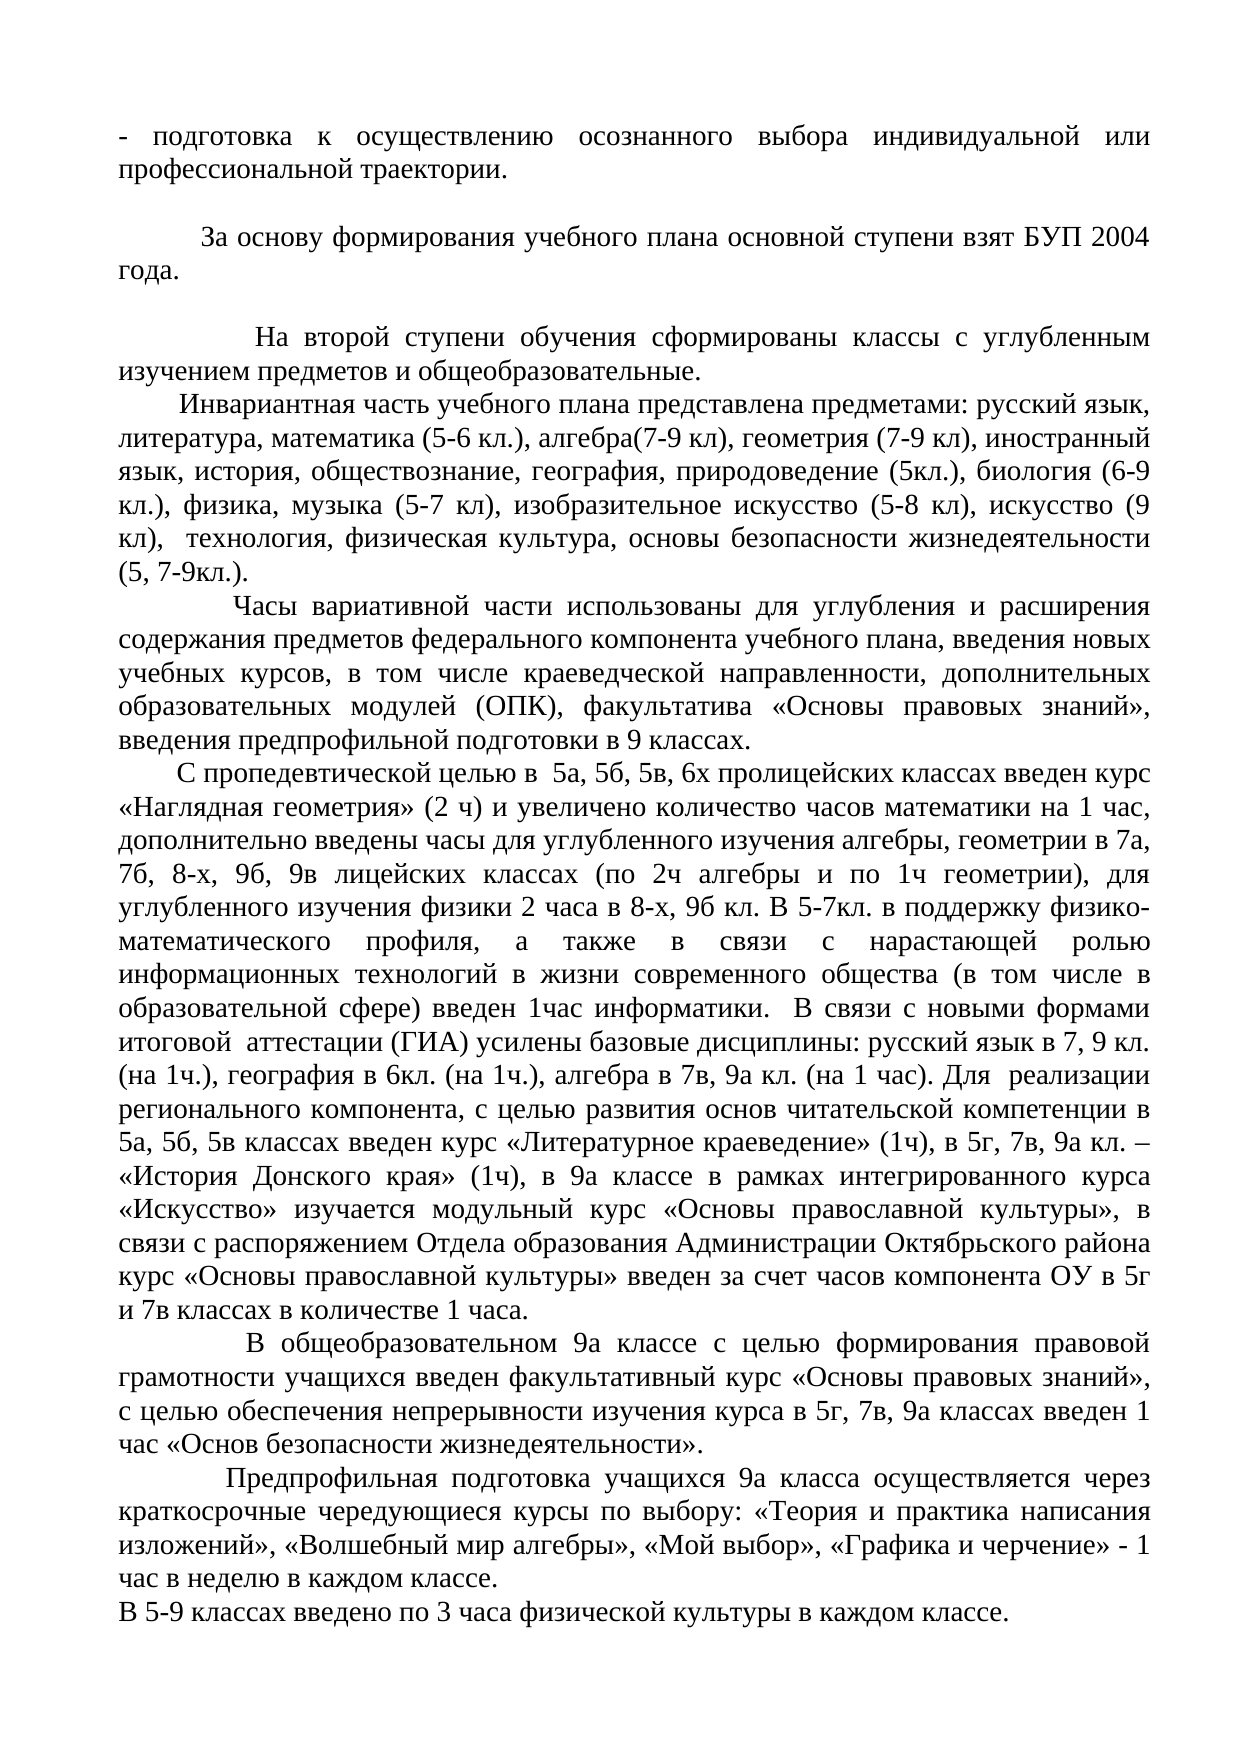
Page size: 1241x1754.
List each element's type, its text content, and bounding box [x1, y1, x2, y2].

text Инвариантная часть учебного плана представлена предметами: русский язык, литература, математика (5-6 кл.), алгебра(7-9 кл), геометрия (7-9 кл), иностранный язык, история, обществознание, география, природоведение (5кл.), биология (6-9 кл.), физика, музыка (5-7 кл), изобразительное искусство (5-8 кл), искусство (9 кл), технология, физическая культура, основы безопасности жизнедеятельности (5, 7-9кл.). [118, 386, 1152, 588]
text На второй ступени обучения сформированы классы с углубленным изучением предметов и общеобразовательные. [118, 319, 1152, 386]
text В 5-9 классах введено по 3 часа физической культуры в каждом классе. [118, 1594, 1152, 1627]
text В общеобразовательном 9а классе с целью формирования правовой грамотности учащихся введен факультативный курс «Основы правовых знаний», с целью обеспечения непрерывности изучения курса в 5г, 7в, 9а классах введен 1 час «Основ безопасности жизнедеятельности». [118, 1326, 1152, 1460]
text С пропедевтической целью в 5а, 5б, 5в, 6х пролицейских классах введен курс «Наглядная геометрия» (2 ч) и увеличено количество часов математики на 1 час, дополнительно введены часы для углубленного изучения алгебры, геометрии в 7а, 7б, 8-х, 9б, 9в лицейских классах (по 2ч алгебры и по 1ч геометрии), для углубленного изучения физики 2 часа в 8-х, 9б кл. В 5-7кл. в поддержку физико-математического профиля, а также в связи с нарастающей ролью информационных технологий в жизни современного общества (в том числе в образовательной сфере) введен 1час информатики. В связи с новыми формами итоговой аттестации (ГИА) усилены базовые дисциплины: русский язык в 7, 9 кл. (на 1ч.), география в 6кл. (на 1ч.), алгебра в 7в, 9а кл. (на 1 час). Для реализации регионального компонента, с целью развития основ читательской компетенции в 5а, 5б, 5в классах введен курс «Литературное краеведение» (1ч), в 5г, 7в, 9а кл. – «История Донского края» (1ч), в 9а классе в рамках интегрированного курса «Искусство» изучается модульный курс «Основы православной культуры», в связи с распоряжением Отдела образования Администрации Октябрьского района курс «Основы православной культуры» введен за счет часов компонента ОУ в 5г и 7в классах в количестве 1 часа. [118, 755, 1152, 1326]
text За основу формирования учебного плана основной ступени взят БУП 2004 года. [118, 219, 1152, 286]
text - подготовка к осуществлению осознанного выбора индивидуальной или профессиональной траектории. [118, 118, 1152, 185]
text Предпрофильная подготовка учащихся 9а класса осуществляется через краткосрочные чередующиеся курсы по выбору: «Теория и практика написания изложений», «Волшебный мир алгебры», «Мой выбор», «Графика и черчение» - 1 час в неделю в каждом классе. [118, 1460, 1152, 1594]
text Часы вариативной части использованы для углубления и расширения содержания предметов федерального компонента учебного плана, введения новых учебных курсов, в том числе краеведческой направленности, дополнительных образовательных модулей (ОПК), факультатива «Основы правовых знаний», введения предпрофильной подготовки в 9 классах. [118, 588, 1152, 755]
